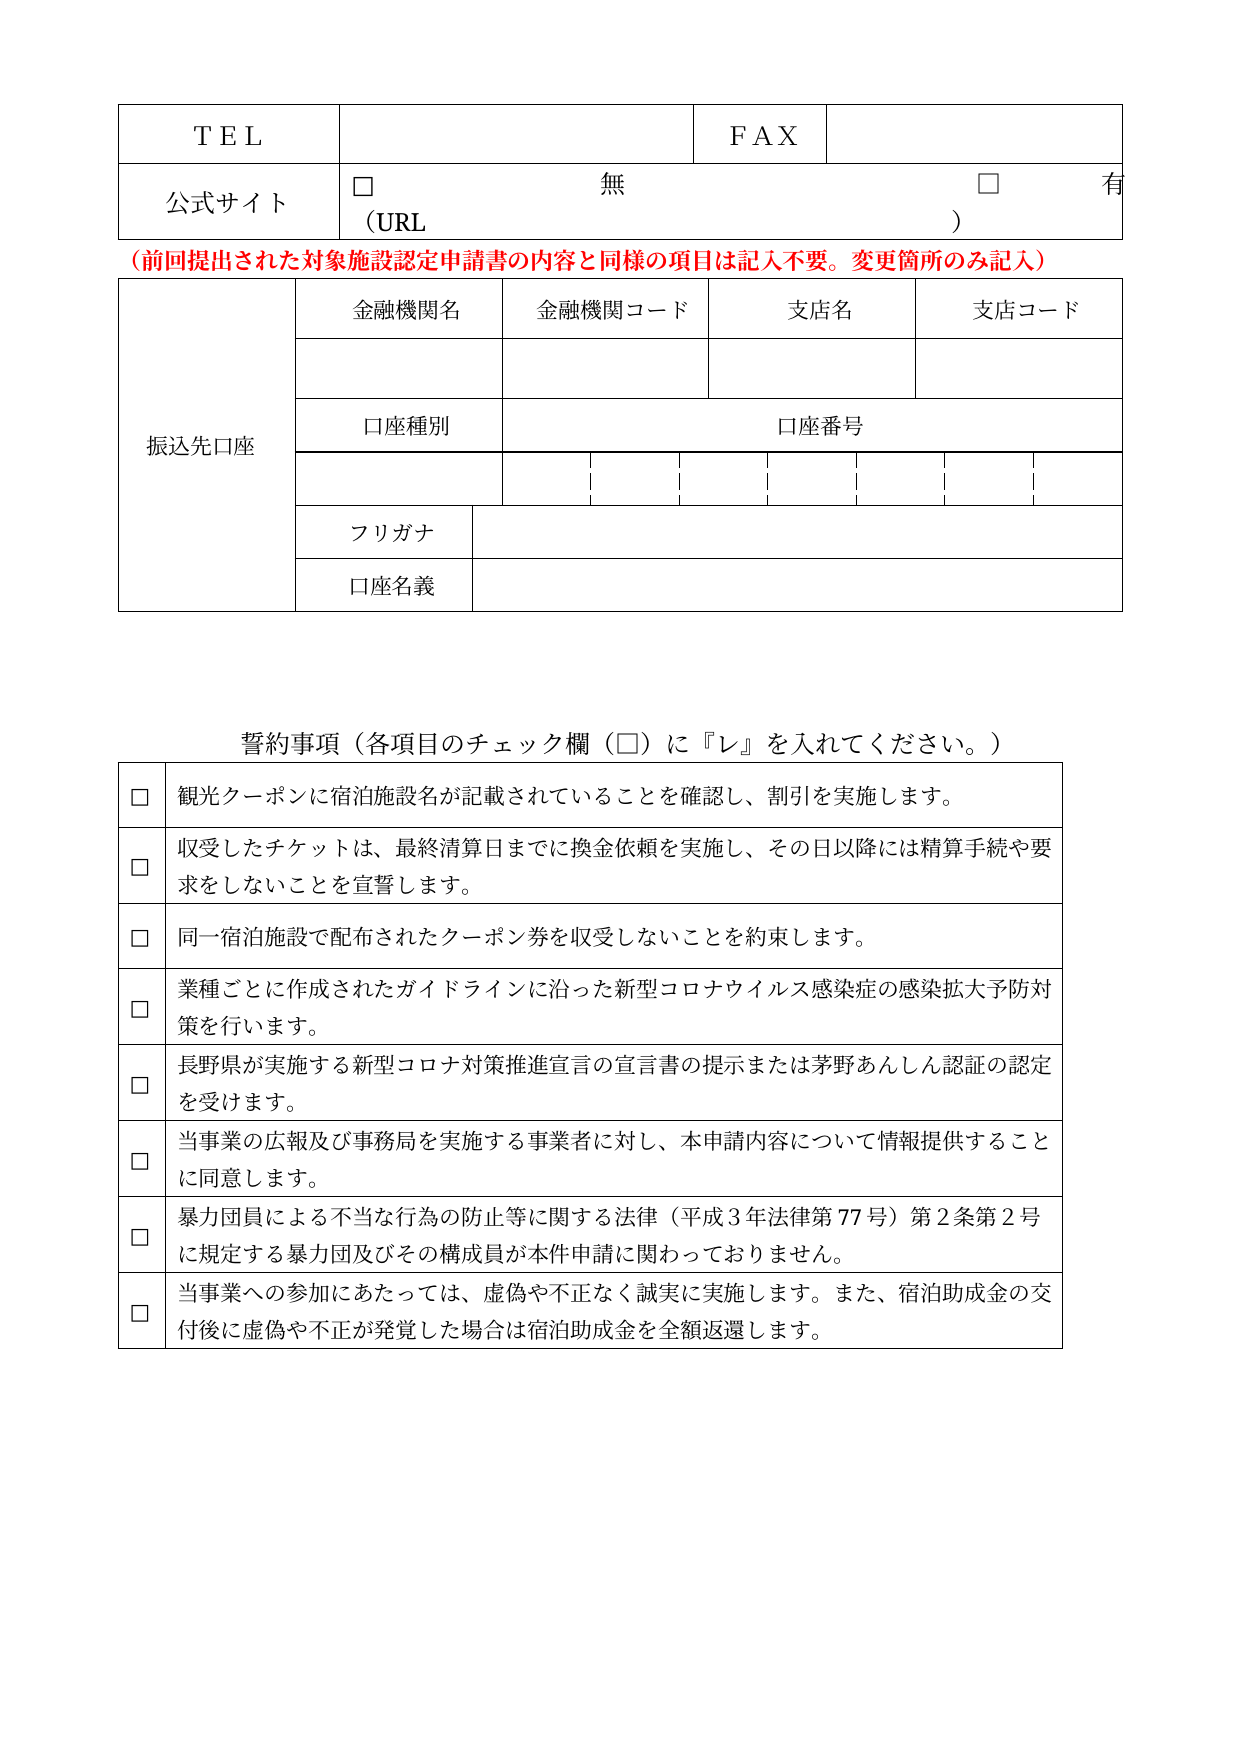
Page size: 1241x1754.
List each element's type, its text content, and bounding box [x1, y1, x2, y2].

table_cell 収受したチケットは、最終清算日までに換金依頼を実施し、その日以降には精算手続や要求をしないことを宣誓します。 [166, 828, 1062, 903]
table_cell □ [119, 1273, 165, 1348]
text （前回提出された対象施設認定申請書の内容と同様の項目は記入不要。変更箇所のみ記入） [118, 240, 1122, 278]
table_cell 当事業への参加にあたっては、虚偽や不正なく誠実に実施します。また、宿泊助成金の交付後に虚偽や不正が発覚した場合は宿泊助成金を全額返還します。 [166, 1273, 1062, 1348]
table_cell 長野県が実施する新型コロナ対策推進宣言の宣言書の提示または茅野あんしん認証の認定を受けます。 [166, 1045, 1062, 1120]
table_cell [340, 105, 693, 163]
table_cell □ 無 □有（URL ） [340, 164, 1122, 239]
table_cell [296, 453, 502, 504]
table_header □ [119, 763, 165, 827]
table_cell □ [119, 904, 165, 968]
table_cell 業種ごとに作成されたガイドラインに沿った新型コロナウイルス感染症の感染拡大予防対策を行います。 [166, 969, 1062, 1044]
table_cell 口座種別 [296, 399, 502, 451]
table_cell 公式サイト [119, 164, 339, 239]
table_header 支店コード [916, 279, 1122, 338]
table_cell [709, 339, 915, 398]
table_cell □ [119, 1121, 165, 1196]
table_cell [827, 105, 1122, 163]
table_cell [503, 453, 590, 504]
table_cell 当事業の広報及び事務局を実施する事業者に対し、本申請内容について情報提供することに同意します。 [166, 1121, 1062, 1196]
table_cell 口座名義 [296, 559, 472, 611]
table_cell 口座番号 [503, 399, 1122, 451]
table_cell □ [119, 969, 165, 1044]
table_cell [916, 339, 1122, 398]
table_cell □ [119, 1197, 165, 1272]
table_cell [296, 339, 502, 398]
table_cell [473, 559, 1122, 611]
table_cell [1034, 453, 1122, 504]
table_cell [590, 453, 679, 504]
table_cell ＴＥＬ [119, 105, 339, 163]
table_cell 同一宿泊施設で配布されたクーポン券を収受しないことを約束します。 [166, 904, 1062, 968]
table_cell [503, 339, 708, 398]
table_cell [856, 453, 945, 504]
table_cell [945, 453, 1033, 504]
table_header 振込先口座 [119, 279, 295, 611]
table_cell □ [119, 1045, 165, 1120]
table_cell [768, 453, 856, 504]
table_cell [473, 506, 1122, 558]
table_cell フリガナ [296, 506, 472, 558]
text 誓約事項（各項目のチェック欄（□）に『レ』を入れてください。） [118, 724, 1138, 762]
table_cell ＦＡＸ [694, 105, 826, 163]
table_header 金融機関コード [503, 279, 708, 338]
table_cell 暴力団員による不当な行為の防止等に関する法律（平成３年法律第77号）第２条第２号に規定する暴力団及びその構成員が本件申請に関わっておりません。 [166, 1197, 1062, 1272]
table_header 金融機関名 [296, 279, 502, 338]
table_header 支店名 [709, 279, 915, 338]
table_cell □ [119, 828, 165, 903]
table_header 観光クーポンに宿泊施設名が記載されていることを確認し、割引を実施します。 [166, 763, 1062, 827]
table_cell [679, 453, 768, 504]
